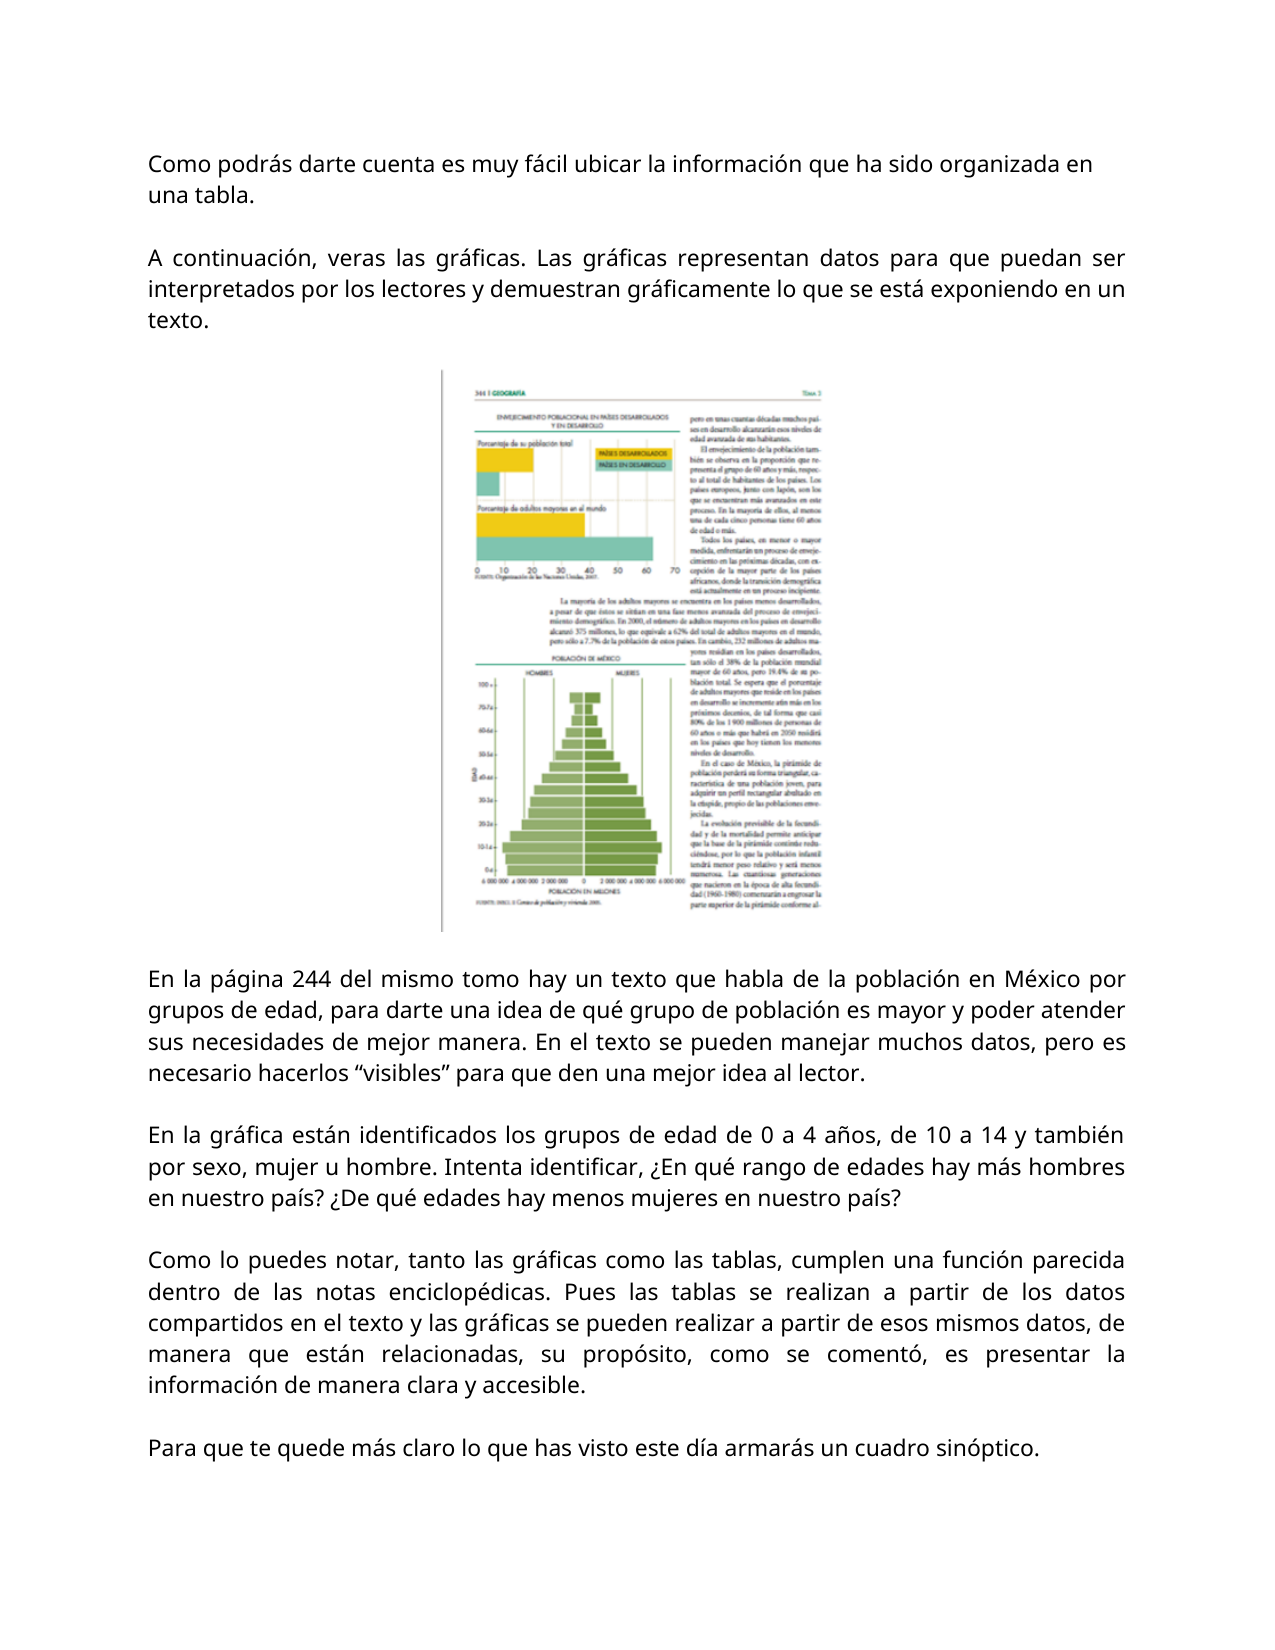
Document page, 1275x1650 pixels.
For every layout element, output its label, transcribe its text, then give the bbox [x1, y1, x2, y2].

text Como podrás darte cuenta es muy fácil ubicar la información que ha sido organizada en una tabla. [148, 148, 1127, 210]
picture [441, 366, 835, 932]
text Para que te quede más claro lo que has visto este día armarás un cuadro sinóptico. [148, 1432, 1127, 1463]
text En la página 244 del mismo tomo hay un texto que habla de la población en México por grupos de edad, para darte una idea de qué grupo de población es mayor y poder atender sus necesidades de mejor manera. En el texto se pueden manejar muchos datos, pero es necesario hacerlos “visibles” para que den una mejor idea al lector. [148, 963, 1127, 1088]
text Como lo puedes notar, tanto las gráficas como las tablas, cumplen una función parecida dentro de las notas enciclopédicas. Pues las tablas se realizan a partir de los datos compartidos en el texto y las gráficas se pueden realizar a partir de esos mismos datos, de manera que están relacionadas, su propósito, como se comentó, es presentar la información de manera clara y accesible. [148, 1244, 1127, 1401]
text En la gráfica están identificados los grupos de edad de 0 a 4 años, de 10 a 14 y también por sexo, mujer u hombre. Intenta identificar, ¿En qué rango de edades hay más hombres en nuestro país? ¿De qué edades hay menos mujeres en nuestro país? [148, 1119, 1127, 1213]
text A continuación, veras las gráficas. Las gráficas representan datos para que puedan ser interpretados por los lectores y demuestran gráficamente lo que se está exponiendo en un texto. [148, 241, 1127, 335]
